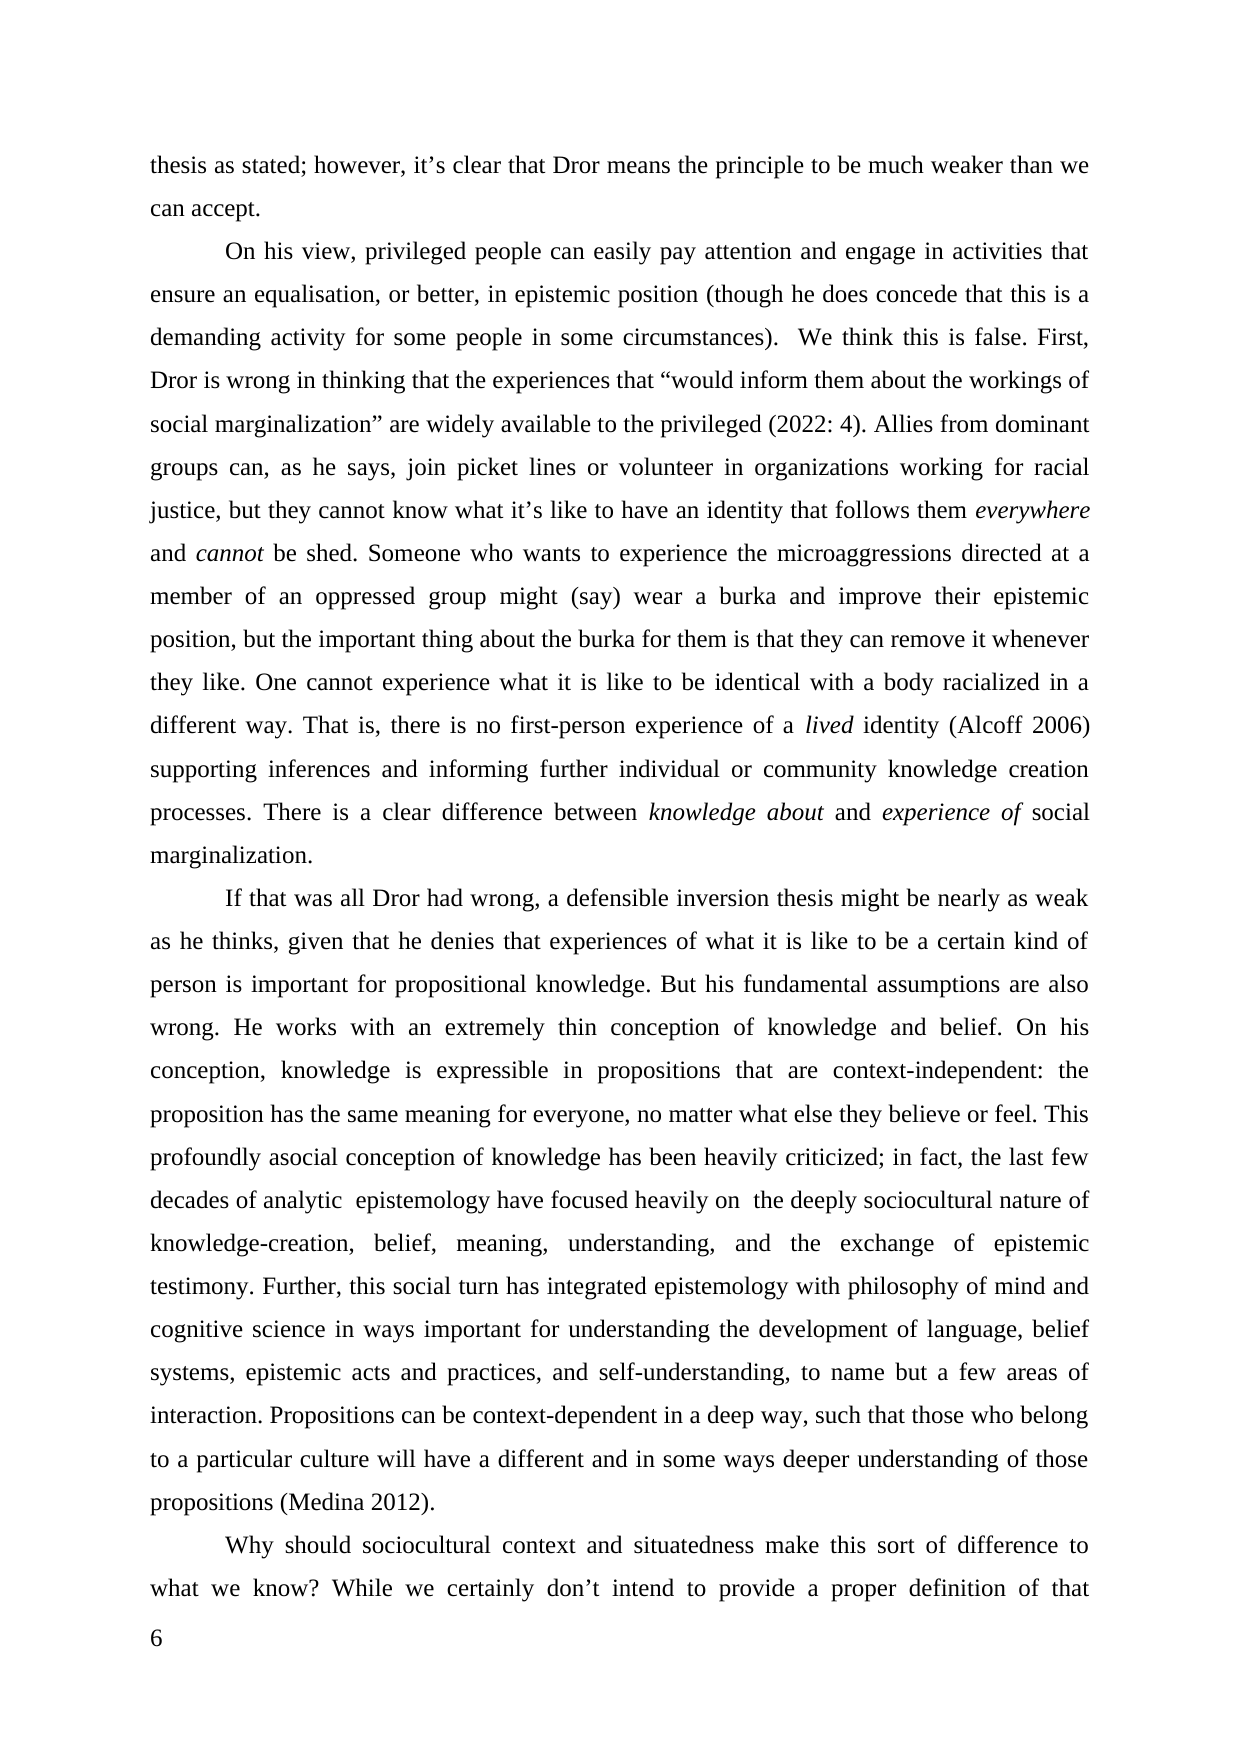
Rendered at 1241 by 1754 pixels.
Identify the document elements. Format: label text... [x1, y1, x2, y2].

text On his view, privileged people can easily pay attention and engage in activities that ensure an equalisation, or better, in epistemic position (though he does concede that this is a demanding activity for some people in some circumstances). We think this is false. First, Dror is wrong in thinking that the experiences that “would inform them about the workings of social marginalization” are widely available to the privileged (2022: 4). Allies from dominant groups can, as he says, join picket lines or volunteer in organizations working for racial justice, but they cannot know what it’s like to have an identity that follows them everywhere and cannot be shed. Someone who wants to experience the microaggressions directed at a member of an oppressed group might (say) wear a burka and improve their epistemic position, but the important thing about the burka for them is that they can remove it whenever they like. One cannot experience what it is like to be identical with a body racialized in a different way. That is, there is no first-person experience of a lived identity (Alcoff 2006) supporting inferences and informing further individual or community knowledge creation processes. There is a clear difference between knowledge about and experience of social marginalization. [150, 236, 1090, 869]
text If that was all Dror had wrong, a defensible inversion thesis might be nearly as weak as he thinks, given that he denies that experiences of what it is like to be a certain kind of person is important for propositional knowledge. But his fundamental assumptions are also wrong. He works with an extremely thin conception of knowledge and belief. On his conception, knowledge is expressible in propositions that are context-independent: the proposition has the same meaning for everyone, no matter what else they believe or feel. This profoundly asocial conception of knowledge has been heavily criticized; in fact, the last few decades of analytic epistemology have focused heavily on the deeply sociocultural nature of knowledge-creation, belief, meaning, understanding, and the exchange of epistemic testimony. Further, this social turn has integrated epistemology with philosophy of mind and cognitive science in ways important for understanding the development of language, belief systems, epistemic acts and practices, and self-understanding, to name but a few areas of interaction. Propositions can be context-dependent in a deep way, such that those who belong to a particular culture will have a different and in some ways deeper understanding of those propositions (Medina 2012). [150, 883, 1090, 1516]
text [150, 150, 1090, 222]
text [150, 1530, 1090, 1602]
